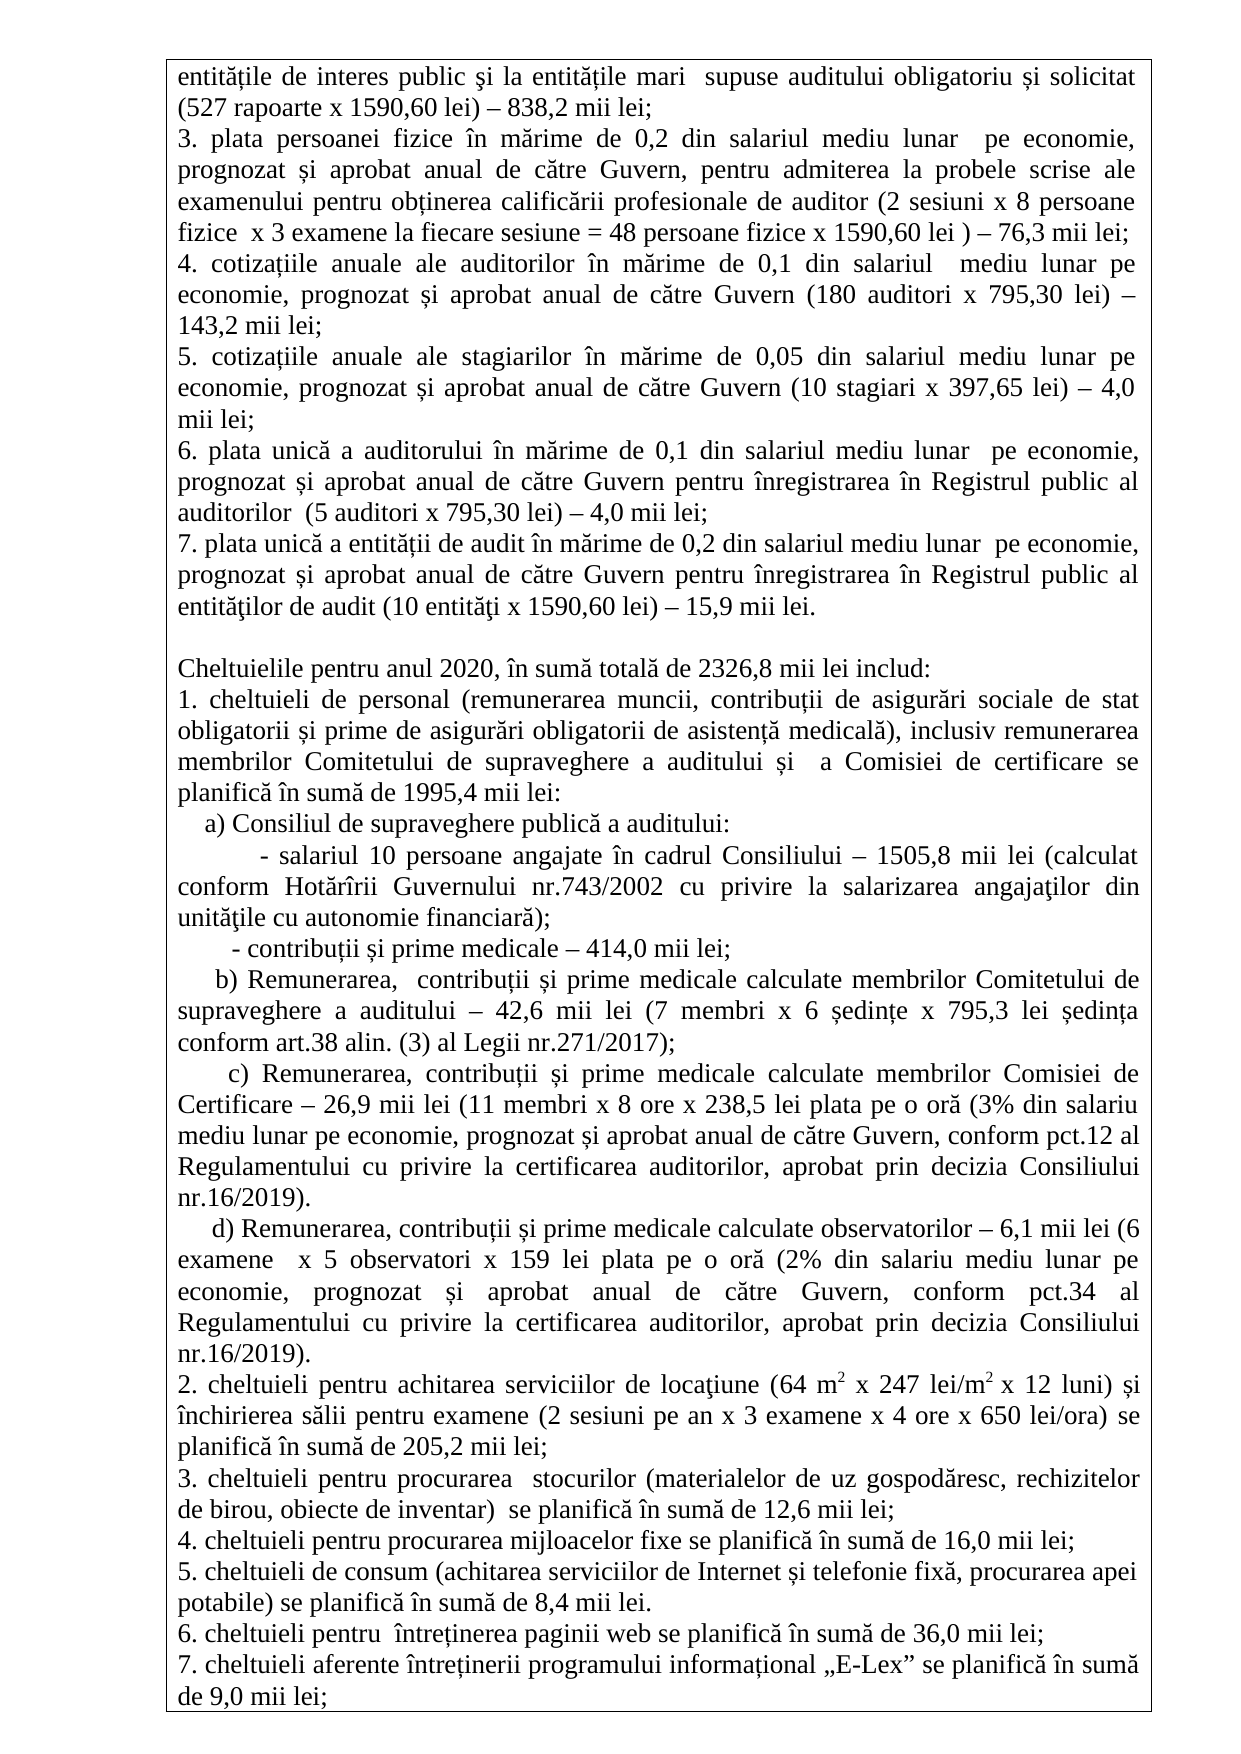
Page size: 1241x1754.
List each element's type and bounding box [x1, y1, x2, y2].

table_cell [167, 60, 1151, 1711]
